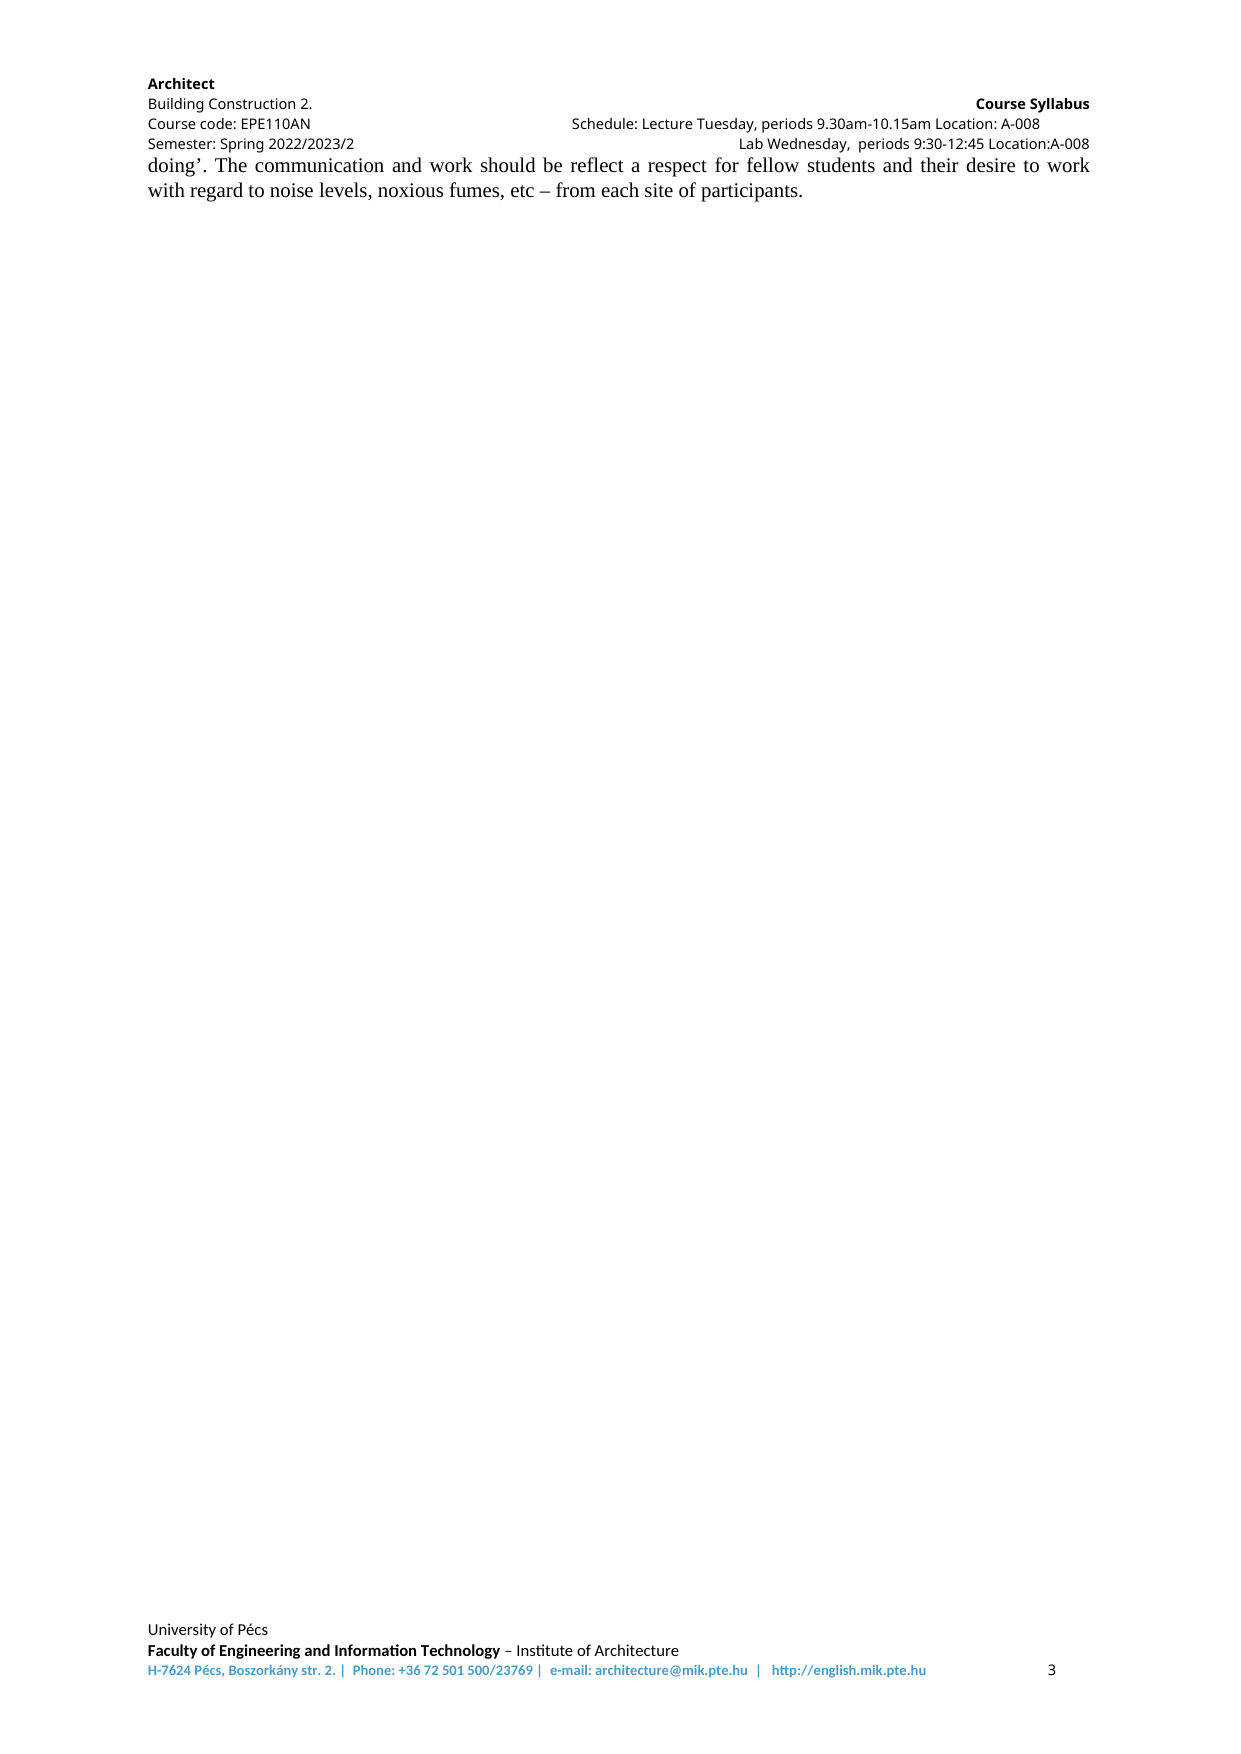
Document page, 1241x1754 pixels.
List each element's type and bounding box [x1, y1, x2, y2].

text [148, 153, 1092, 202]
